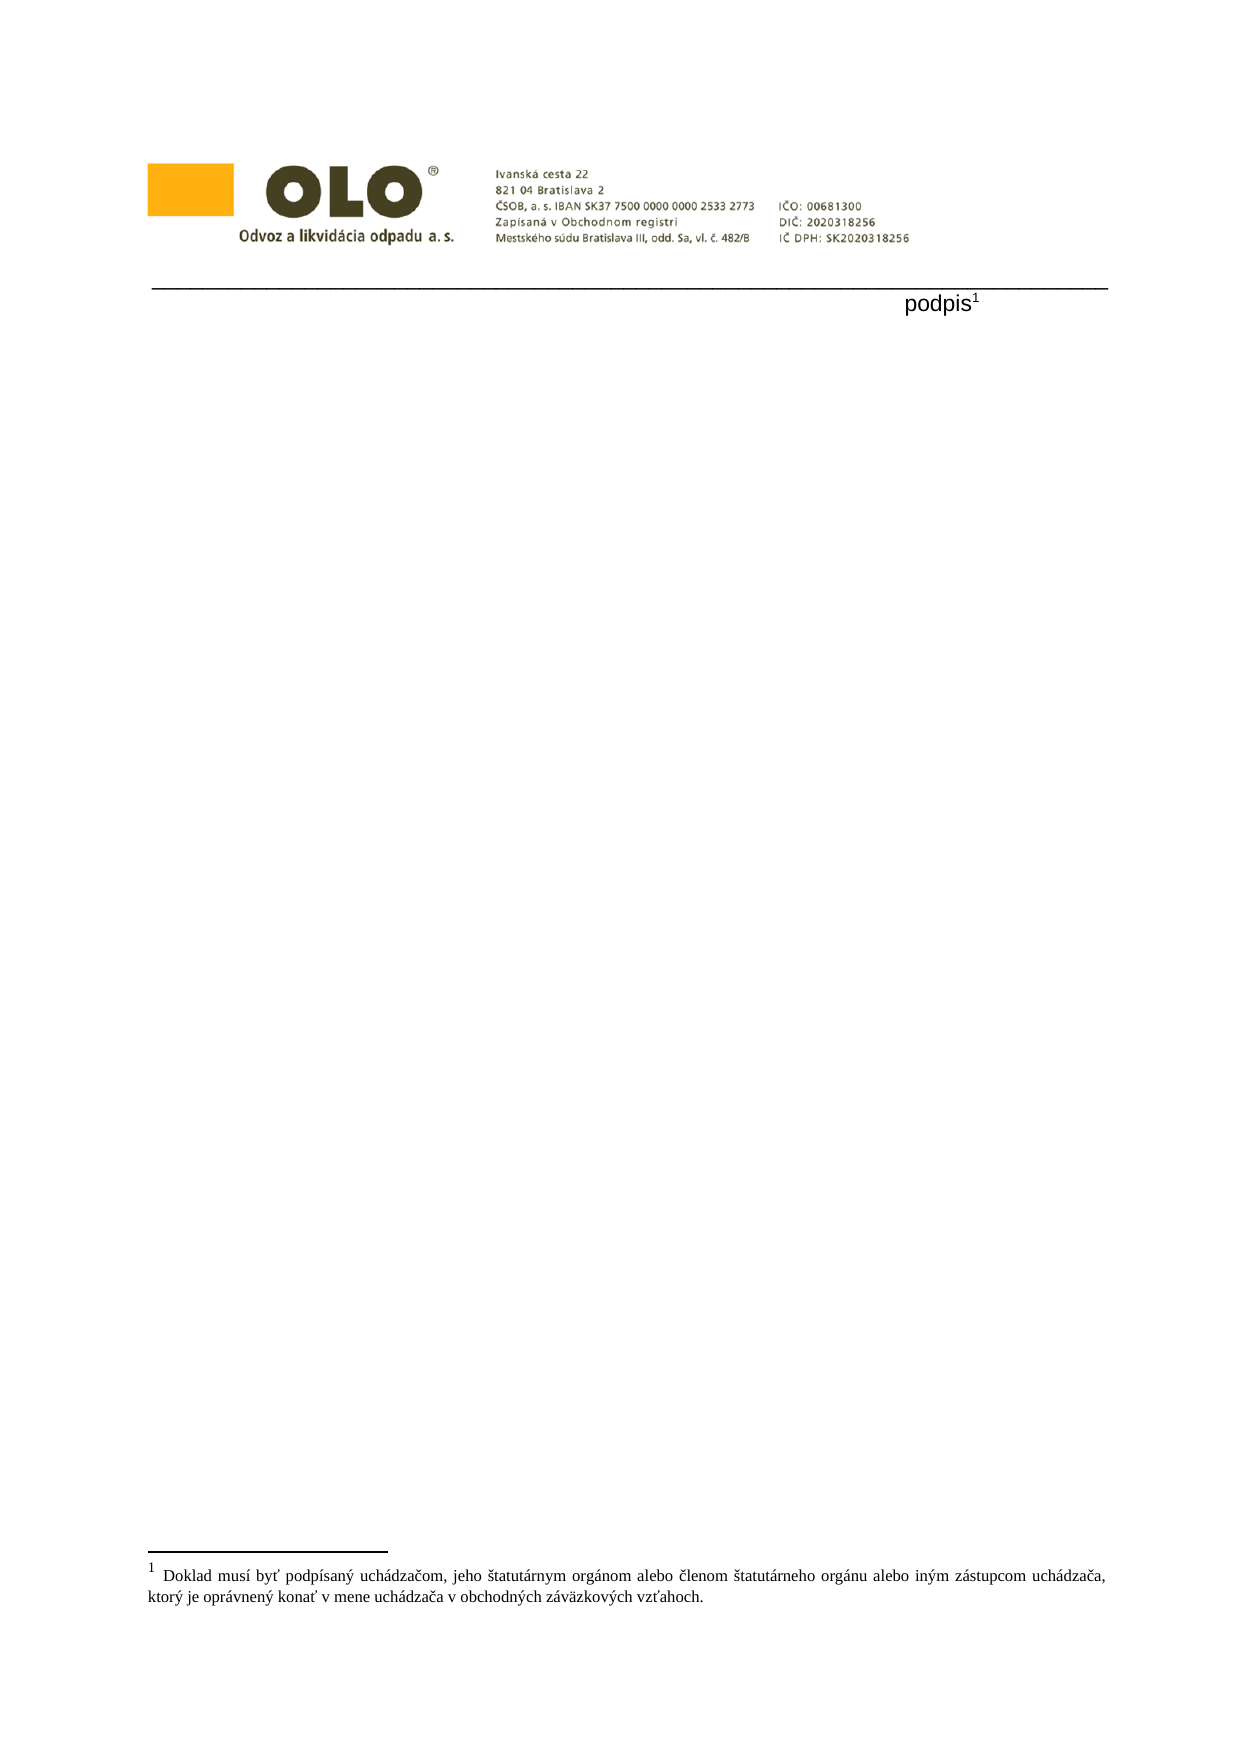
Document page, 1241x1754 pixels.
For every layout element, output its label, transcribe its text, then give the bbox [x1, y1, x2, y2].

text podpis [811, 290, 1107, 317]
picture [147, 102, 1093, 264]
